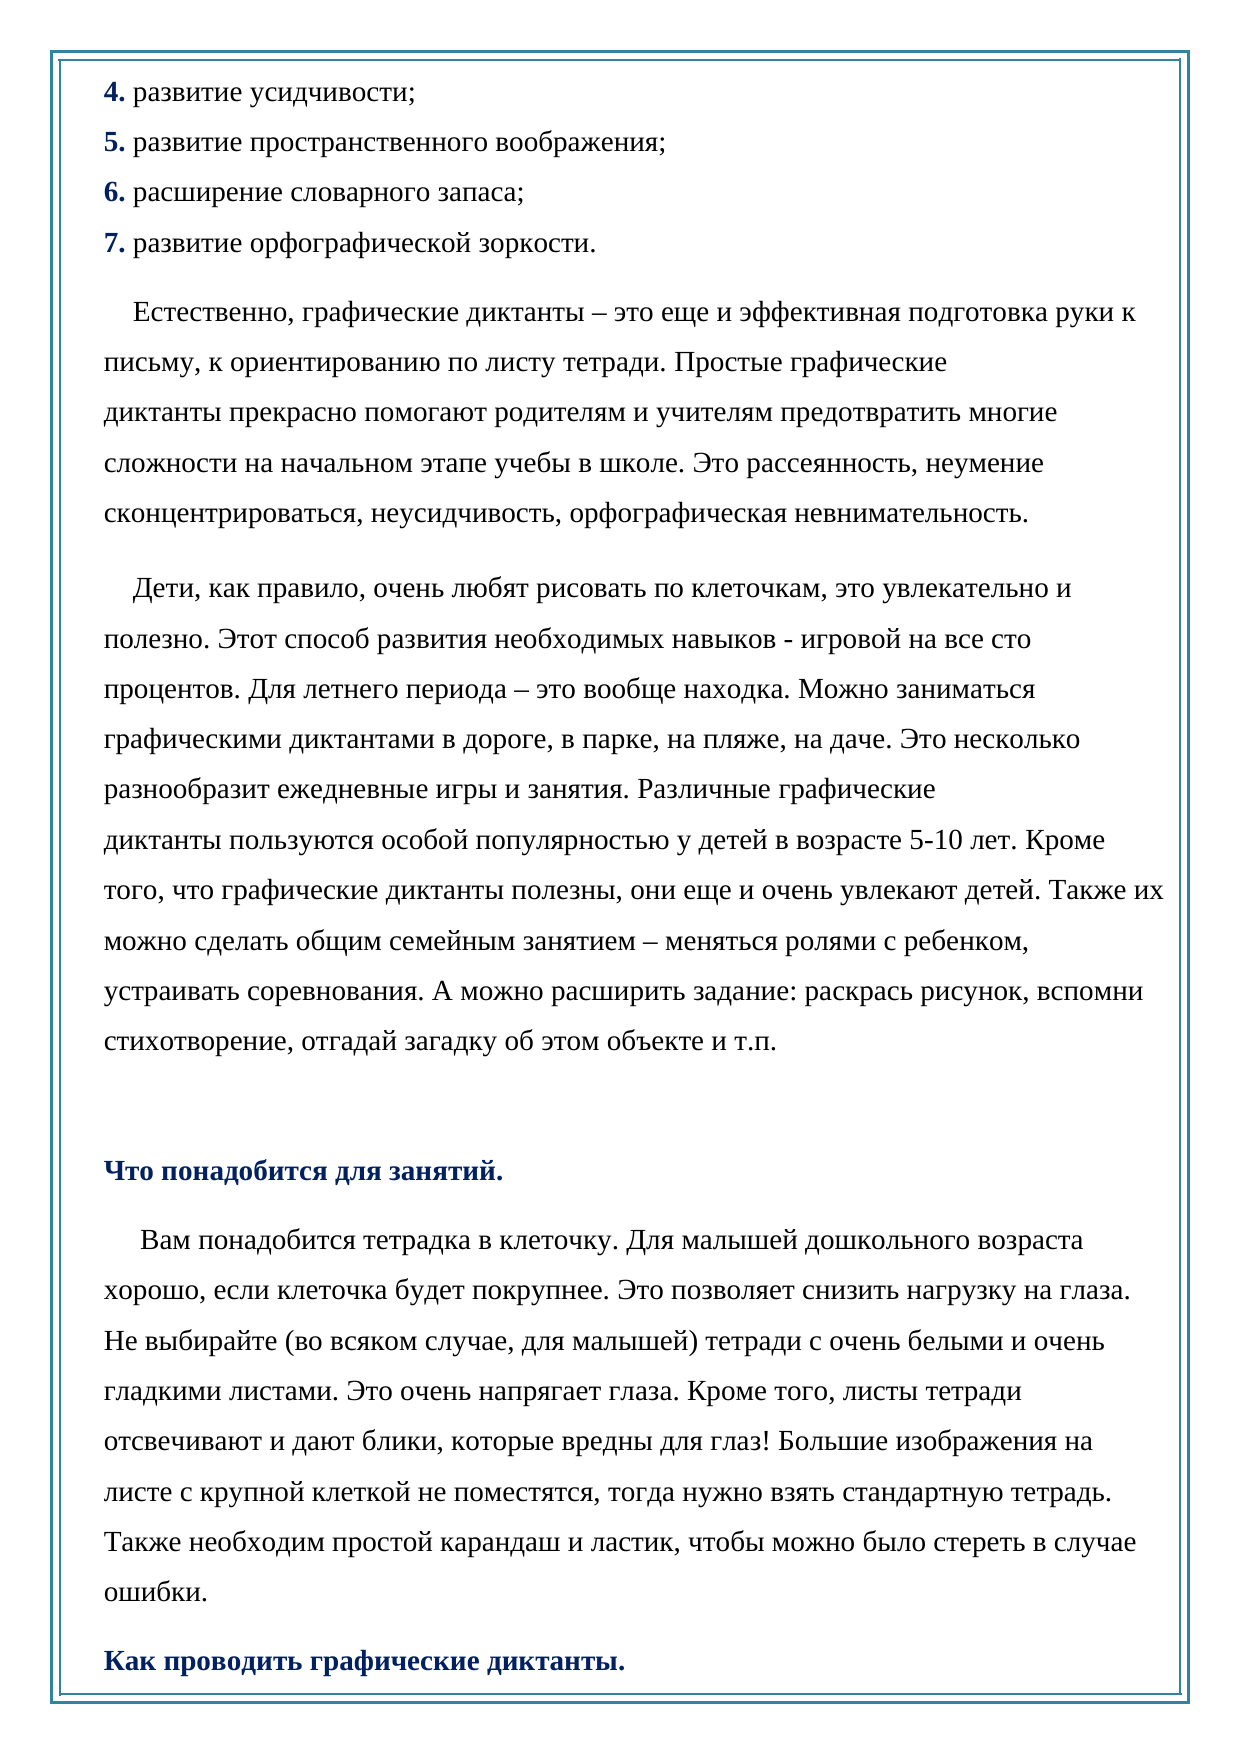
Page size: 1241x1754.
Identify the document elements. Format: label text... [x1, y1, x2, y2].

text Дети, как правило, очень любят рисовать по клеточкам, это увлекательно и полезно. Этот способ развития необходимых навыков - игровой на все сто процентов. Для летнего периода – это вообще находка. Можно заниматься графическими диктантами в дороге, в парке, на пляже, на даче. Это несколько разнообразит ежедневные игры и занятия. Различные графические диктанты пользуются особой популярностью у детей в возрасте 5-10 лет. Кроме того, что графические диктанты полезны, они еще и очень увлекают детей. Также их можно сделать общим семейным занятием – меняться ролями с ребенком, устраивать соревнования. А можно расширить задание: раскрась рисунок, вспомни стихотворение, отгадай загадку об этом объекте и т.п. [103, 570, 1167, 1057]
text 7. развитие орфографической зоркости. [103, 225, 1167, 258]
text Что понадобится для занятий. [103, 1153, 1167, 1187]
text Как проводить графические диктанты. [103, 1643, 1167, 1677]
text Вам понадобится тетрадка в клеточку. Для малышей дошкольного возраста хорошо, если клеточка будет покрупнее. Это позволяет снизить нагрузку на глаза. Не выбирайте (во всяком случае, для малышей) тетради с очень белыми и очень гладкими листами. Это очень напрягает глаза. Кроме того, листы тетради отсвечивают и дают блики, которые вредны для глаз! Большие изображения на листе с крупной клеткой не поместятся, тогда нужно взять стандартную тетрадь. Также необходим простой карандаш и ластик, чтобы можно было стереть в случае ошибки. [103, 1222, 1167, 1608]
text 6. расширение словарного запаса; [103, 174, 1167, 208]
text Естественно, графические диктанты – это еще и эффективная подготовка руки к письму, к ориентированию по листу тетради. Простые графические диктанты прекрасно помогают родителям и учителям предотвратить многие сложности на начальном этапе учебы в школе. Это рассеянность, неумение сконцентрироваться, неусидчивость, орфографическая невнимательность. [103, 294, 1167, 529]
text 4. развитие усидчивости; [103, 74, 1167, 107]
text 5. развитие пространственного воображения; [103, 124, 1167, 158]
